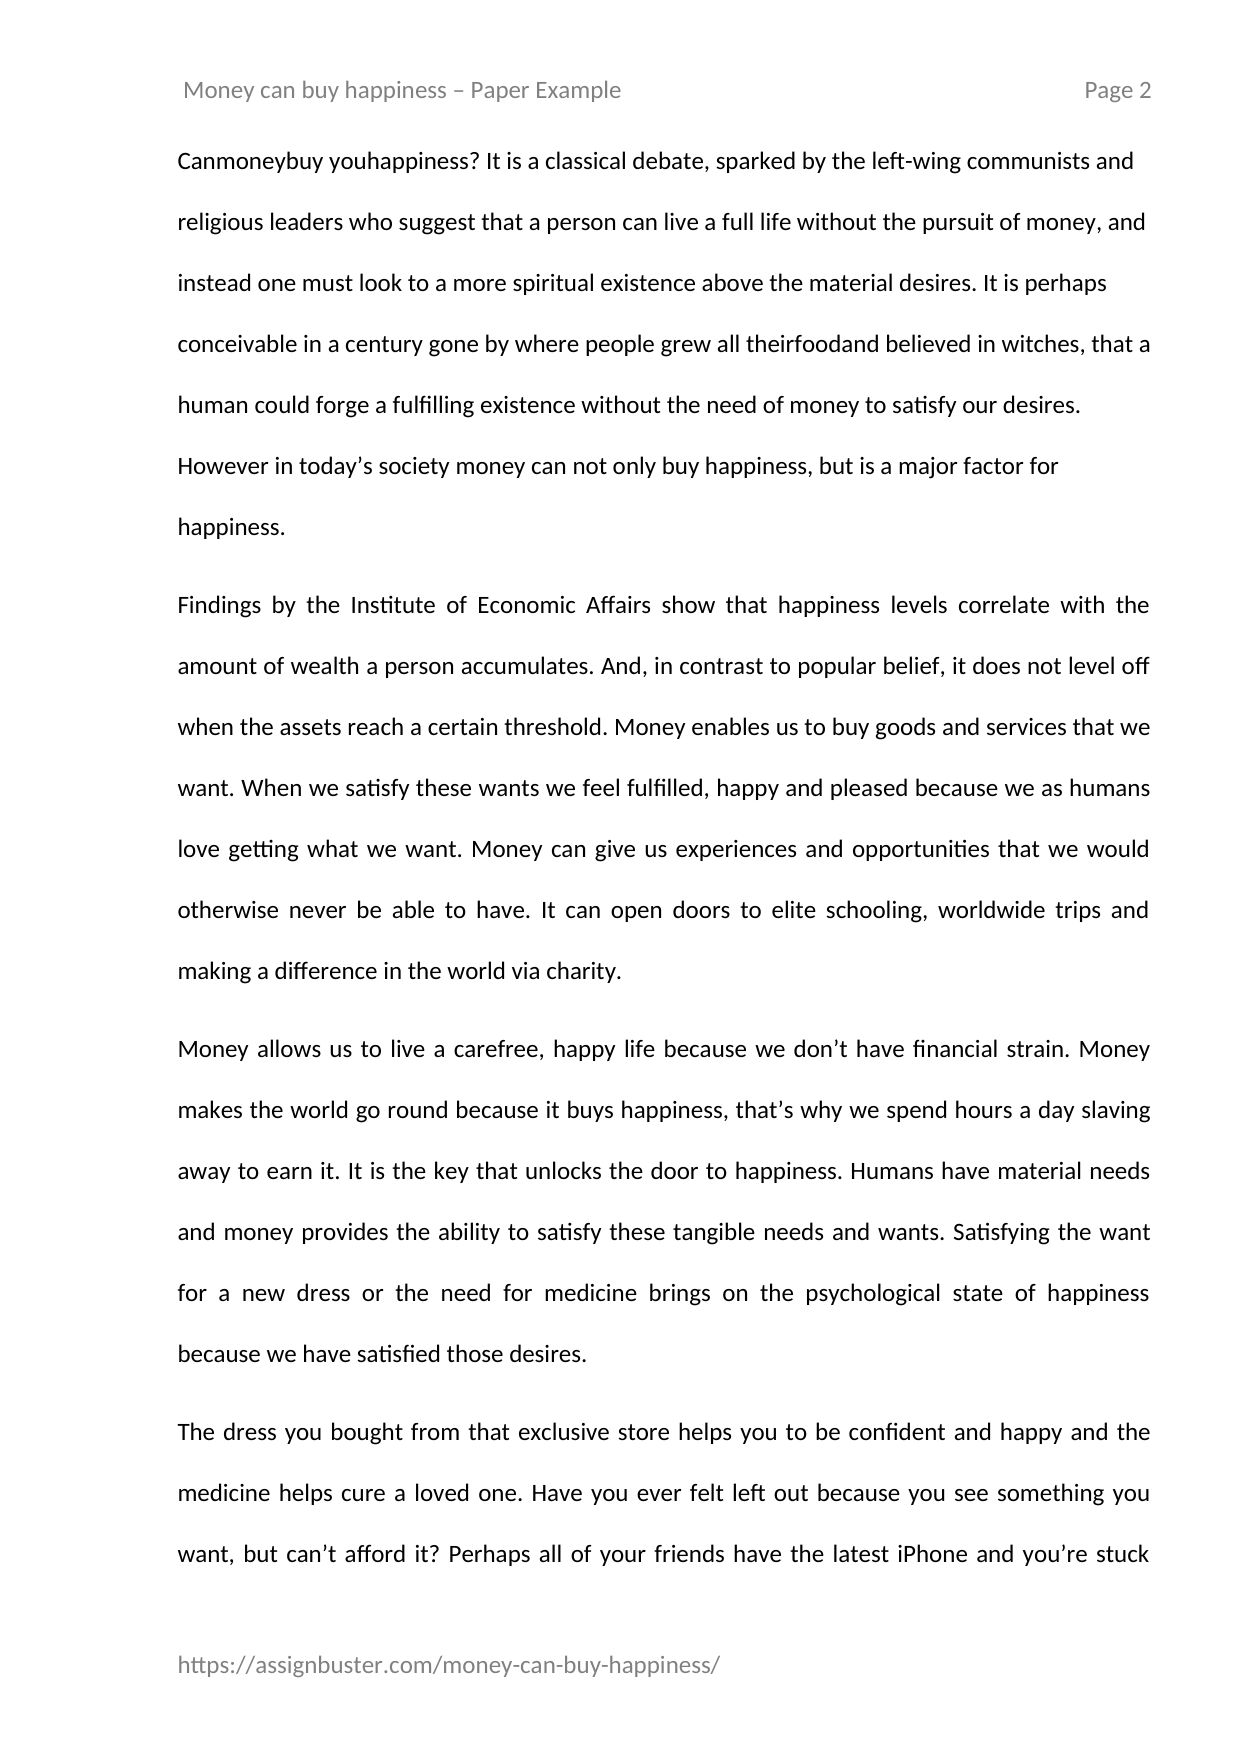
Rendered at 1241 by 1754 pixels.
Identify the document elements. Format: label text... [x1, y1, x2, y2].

text Findings by the Institute of Economic Affairs show that happiness levels correlate with the amount of wealth a person accumulates. And, in contrast to popular belief, it does not level off when the assets reach a certain threshold. Money enables us to buy goods and services that we want. When we satisfy these wants we feel fulfilled, happy and pleased because we as humans love getting what we want. Money can give us experiences and opportunities that we would otherwise never be able to have. It can open doors to elite schooling, worldwide trips and making a difference in the world via charity. [177, 589, 1152, 986]
text Canmoneybuy youhappiness? It is a classical debate, sparked by the left-wing communists and religious leaders who suggest that a person can live a full life without the pursuit of money, and instead one must look to a more spiritual existence above the material desires. It is perhaps conceivable in a century gone by where people grew all theirfoodand believed in witches, that a human could forge a fulfilling existence without the need of money to satisfy our desires. However in today’s society money can not only buy happiness, but is a major factor for happiness. [177, 145, 1152, 542]
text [177, 1416, 1152, 1568]
text Money allows us to live a carefree, happy life because we don’t have financial strain. Money makes the world go round because it buys happiness, that’s why we spend hours a day slaving away to earn it. It is the key that unlocks the door to happiness. Humans have material needs and money provides the ability to satisfy these tangible needs and wants. Satisfying the want for a new dress or the need for medicine brings on the psychological state of happiness because we have satisfied those desires. [177, 1033, 1152, 1369]
